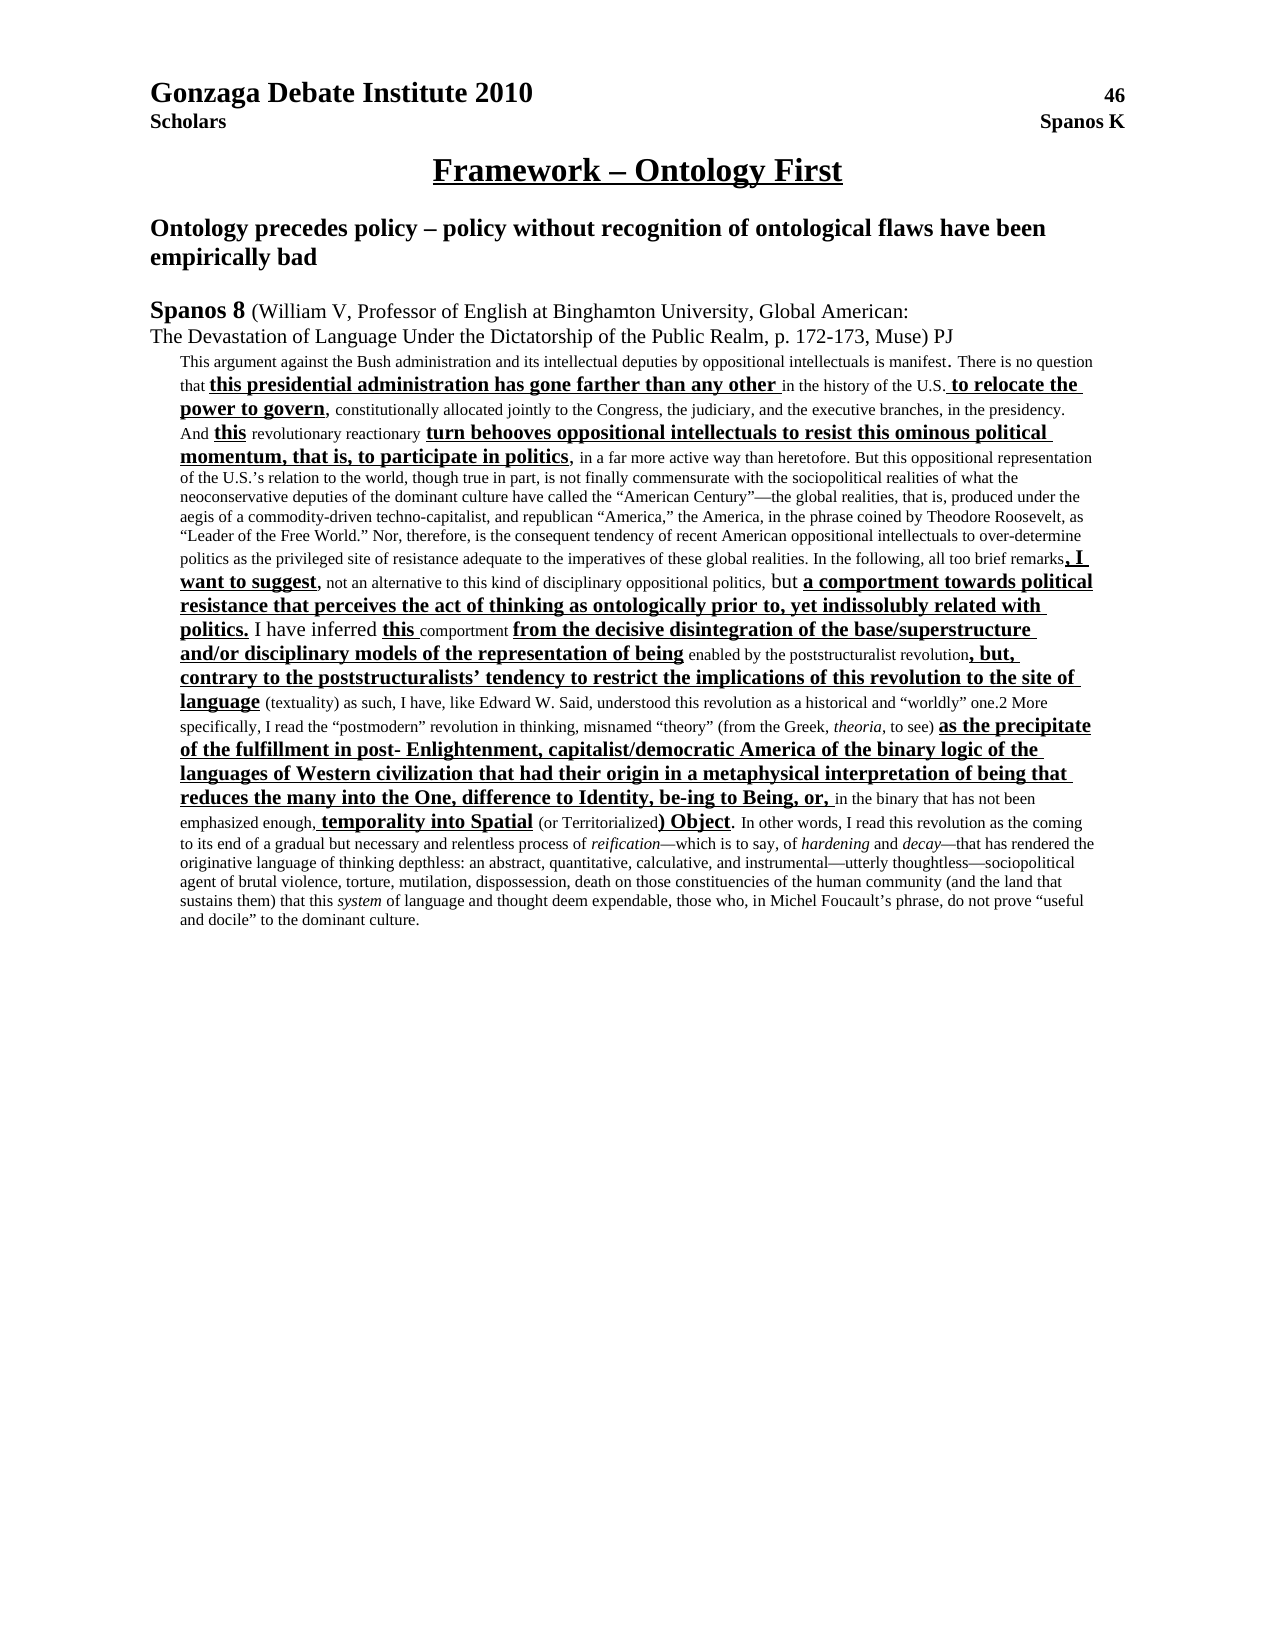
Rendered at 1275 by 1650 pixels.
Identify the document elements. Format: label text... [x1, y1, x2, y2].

title Framework – Ontology First [150, 150, 1125, 188]
text This argument against the Bush administration and its intellectual deputies by oppositional intellectuals is manifest. There is no question that this presidential administration has gone farther than any other in the history of the U.S. to relocate the power to govern, constitutionally allocated jointly to the Congress, the judiciary, and the executive branches, in the presidency. And this revolutionary reactionary turn behooves oppositional intellectuals to resist this ominous political momentum, that is, to participate in politics, in a far more active way than heretofore. But this oppositional representation of the U.S.’s relation to the world, though true in part, is not finally commensurate with the sociopolitical realities of what the neoconservative deputies of the dominant culture have called the “American Century”—the global realities, that is, produced under the aegis of a commodity-driven techno-capitalist, and republican “America,” the America, in the phrase coined by Theodore Roosevelt, as “Leader of the Free World.” Nor, therefore, is the consequent tendency of recent American oppositional intellectuals to over-determine politics as the privileged site of resistance adequate to the imperatives of these global realities. In the following, all too brief remarks, I want to suggest, not an alternative to this kind of disciplinary oppositional politics, but a comportment towards political resistance that perceives the act of thinking as ontologically prior to, yet indissolubly related with politics. I have inferred this comportment from the decisive disintegration of the base/superstructure and/or disciplinary models of the representation of being enabled by the poststructuralist revolution, but, contrary to the poststructuralists’ tendency to restrict the implications of this revolution to the site of language (textuality) as such, I have, like Edward W. Said, understood this revolution as a historical and “worldly” one.2 More specifically, I read the “postmodern” revolution in thinking, misnamed “theory” (from the Greek, theoria, to see) as the precipitate of the fulfillment in post- Enlightenment, capitalist/democratic America of the binary logic of the languages of Western civilization that had their origin in a metaphysical interpretation of being that reduces the many into the One, difference to Identity, be-ing to Being, or, in the binary that has not been emphasized enough, temporality into Spatial (or Territorialized) Object. In other words, I read this revolution as the coming to its end of a gradual but necessary and relentless process of reification—which is to say, of hardening and decay—that has rendered the originative language of thinking depthless: an abstract, quantitative, calculative, and instrumental—utterly thoughtless—sociopolitical agent of brutal violence, torture, mutilation, dispossession, death on those constituencies of the human community (and the land that sustains them) that this system of language and thought deem expendable, those who, in Michel Foucault’s phrase, do not prove “useful and docile” to the dominant culture. [180, 348, 1095, 929]
text Ontology precedes policy – policy without recognition of ontological flaws have been empirically bad [150, 213, 1125, 271]
text The Devastation of Language Under the Dictatorship of the Public Realm, p. 172-173, Muse) PJ [150, 324, 1125, 348]
text Spanos 8 (William V, Professor of English at Binghamton University, Global American: [150, 295, 1125, 324]
